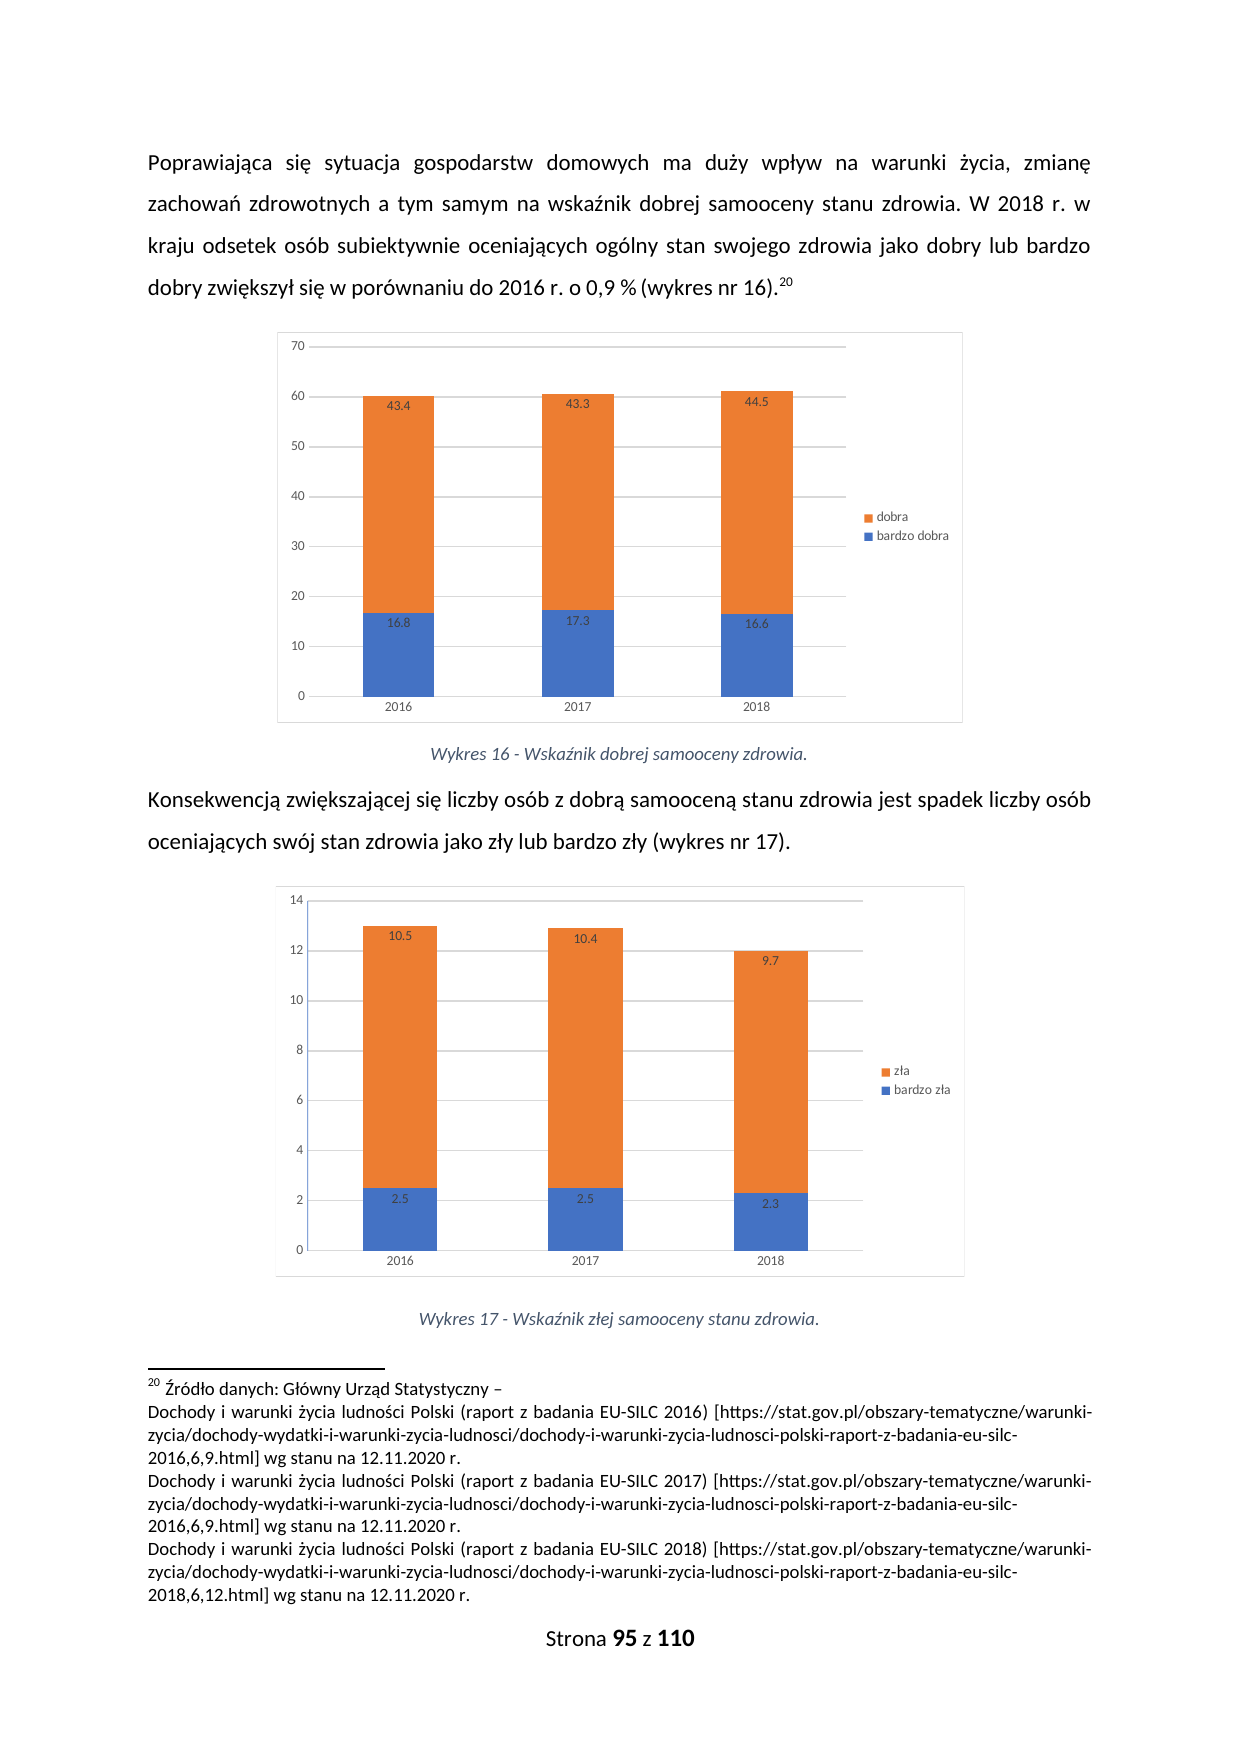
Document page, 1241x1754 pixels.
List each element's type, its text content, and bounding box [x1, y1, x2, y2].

text Konsekwencją zwiększającej się liczby osób z dobrą samooceną stanu zdrowia jest spadek liczby osób oceniających swój stan zdrowia jako zły lub bardzo zły (wykres nr 17). [148, 786, 1093, 856]
text Poprawiająca się sytuacja gospodarstw domowych ma duży wpływ na warunki życia, zmianę zachowań zdrowotnych a tym samym na wskaźnik dobrej samooceny stanu zdrowia. W 2018 r. w kraju odsetek osób subiektywnie oceniających ogólny stan swojego zdrowia jako dobry lub bardzo dobry zwiększył się w porównaniu do 2016 r. o 0,9 % (wykres nr 16). [148, 148, 1093, 302]
text Wykres 17 - Wskaźnik złej samooceny stanu zdrowia. [148, 1307, 1093, 1330]
text Wykres 16 - Wskaźnik dobrej samooceny zdrowia. [148, 742, 1093, 765]
